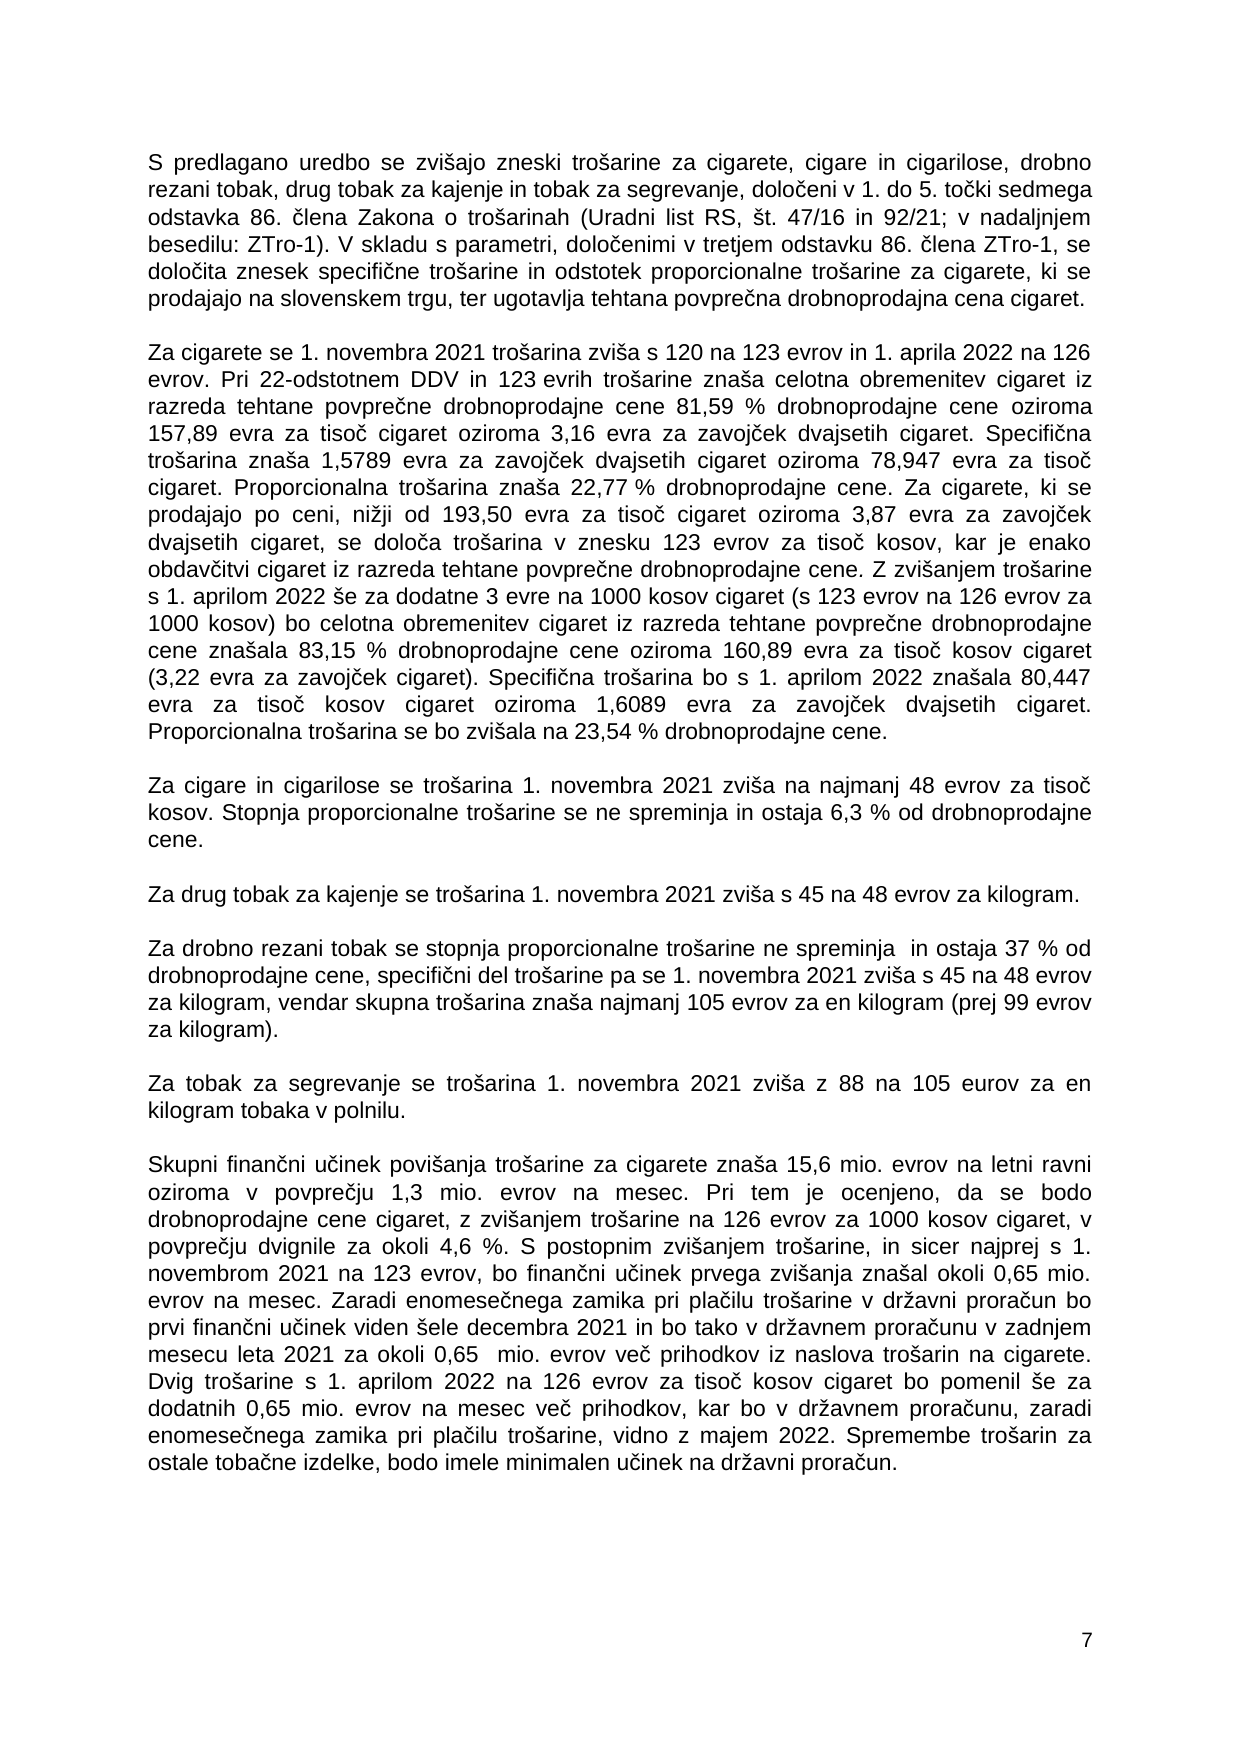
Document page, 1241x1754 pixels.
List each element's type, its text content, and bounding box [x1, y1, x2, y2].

text Za cigare in cigarilose se trošarina 1. novembra 2021 zviša na najmanj 48 evrov za tisoč kosov. Stopnja proporcionalne trošarine se ne spreminja in ostaja 6,3 % od drobnoprodajne cene. [148, 772, 1092, 853]
text Za cigarete se 1. novembra 2021 trošarina zviša s 120 na 123 evrov in 1. aprila 2022 na 126 evrov. Pri 22-odstotnem DDV in 123 evrih trošarine znaša celotna obremenitev cigaret iz razreda tehtane povprečne drobnoprodajne cene 81,59 % drobnoprodajne cene oziroma 157,89 evra za tisoč cigaret oziroma 3,16 evra za zavojček dvajsetih cigaret. Specifična trošarina znaša 1,5789 evra za zavojček dvajsetih cigaret oziroma 78,947 evra za tisoč cigaret. Proporcionalna trošarina znaša 22,77 % drobnoprodajne cene. Za cigarete, ki se prodajajo po ceni, nižji od 193,50 evra za tisoč cigaret oziroma 3,87 evra za zavojček dvajsetih cigaret, se določa trošarina v znesku 123 evrov za tisoč kosov, kar je enako obdavčitvi cigaret iz razreda tehtane povprečne drobnoprodajne cene. Z zvišanjem trošarine s 1. aprilom 2022 še za dodatne 3 evre na 1000 kosov cigaret (s 123 evrov na 126 evrov za 1000 kosov) bo celotna obremenitev cigaret iz razreda tehtane povprečne drobnoprodajne cene znašala 83,15 % drobnoprodajne cene oziroma 160,89 evra za tisoč kosov cigaret (3,22 evra za zavojček cigaret). Specifična trošarina bo s 1. aprilom 2022 znašala 80,447 evra za tisoč kosov cigaret oziroma 1,6089 evra za zavojček dvajsetih cigaret. Proporcionalna trošarina se bo zvišala na 23,54 % drobnoprodajne cene. [148, 338, 1092, 744]
text Za drug tobak za kajenje se trošarina 1. novembra 2021 zviša s 45 na 48 evrov za kilogram. [148, 880, 1092, 907]
text Skupni finančni učinek povišanja trošarine za cigarete znaša 15,6 mio. evrov na letni ravni oziroma v povprečju 1,3 mio. evrov na mesec. Pri tem je ocenjeno, da se bodo drobnoprodajne cene cigaret, z zvišanjem trošarine na 126 evrov za 1000 kosov cigaret, v povprečju dvignile za okoli 4,6 %. S postopnim zvišanjem trošarine, in sicer najprej s 1. novembrom 2021 na 123 evrov, bo finančni učinek prvega zvišanja znašal okoli 0,65 mio. evrov na mesec. Zaradi enomesečnega zamika pri plačilu trošarine v državni proračun bo prvi finančni učinek viden šele decembra 2021 in bo tako v državnem proračunu v zadnjem mesecu leta 2021 za okoli 0,65 mio. evrov več prihodkov iz naslova trošarin na cigarete. Dvig trošarine s 1. aprilom 2022 na 126 evrov za tisoč kosov cigaret bo pomenil še za dodatnih 0,65 mio. evrov na mesec več prihodkov, kar bo v državnem proračunu, zaradi enomesečnega zamika pri plačilu trošarine, vidno z majem 2022. Spremembe trošarin za ostale tobačne izdelke, bodo imele minimalen učinek na državni proračun. [148, 1151, 1092, 1476]
text S predlagano uredbo se zvišajo zneski trošarine za cigarete, cigare in cigarilose, drobno rezani tobak, drug tobak za kajenje in tobak za segrevanje, določeni v 1. do 5. točki sedmega odstavka 86. člena Zakona o trošarinah (Uradni list RS, št. 47/16 in 92/21; v nadaljnjem besedilu: ZTro-1). V skladu s parametri, določenimi v tretjem odstavku 86. člena ZTro-1, se določita znesek specifične trošarine in odstotek proporcionalne trošarine za cigarete, ki se prodajajo na slovenskem trgu, ter ugotavlja tehtana povprečna drobnoprodajna cena cigaret. [148, 148, 1092, 311]
text Za drobno rezani tobak se stopnja proporcionalne trošarine ne spreminja in ostaja 37 % od drobnoprodajne cene, specifični del trošarine pa se 1. novembra 2021 zviša s 45 na 48 evrov za kilogram, vendar skupna trošarina znaša najmanj 105 evrov za en kilogram (prej 99 evrov za kilogram). [148, 934, 1092, 1042]
text Za tobak za segrevanje se trošarina 1. novembra 2021 zviša z 88 na 105 eurov za en kilogram tobaka v polnilu. [148, 1069, 1092, 1124]
